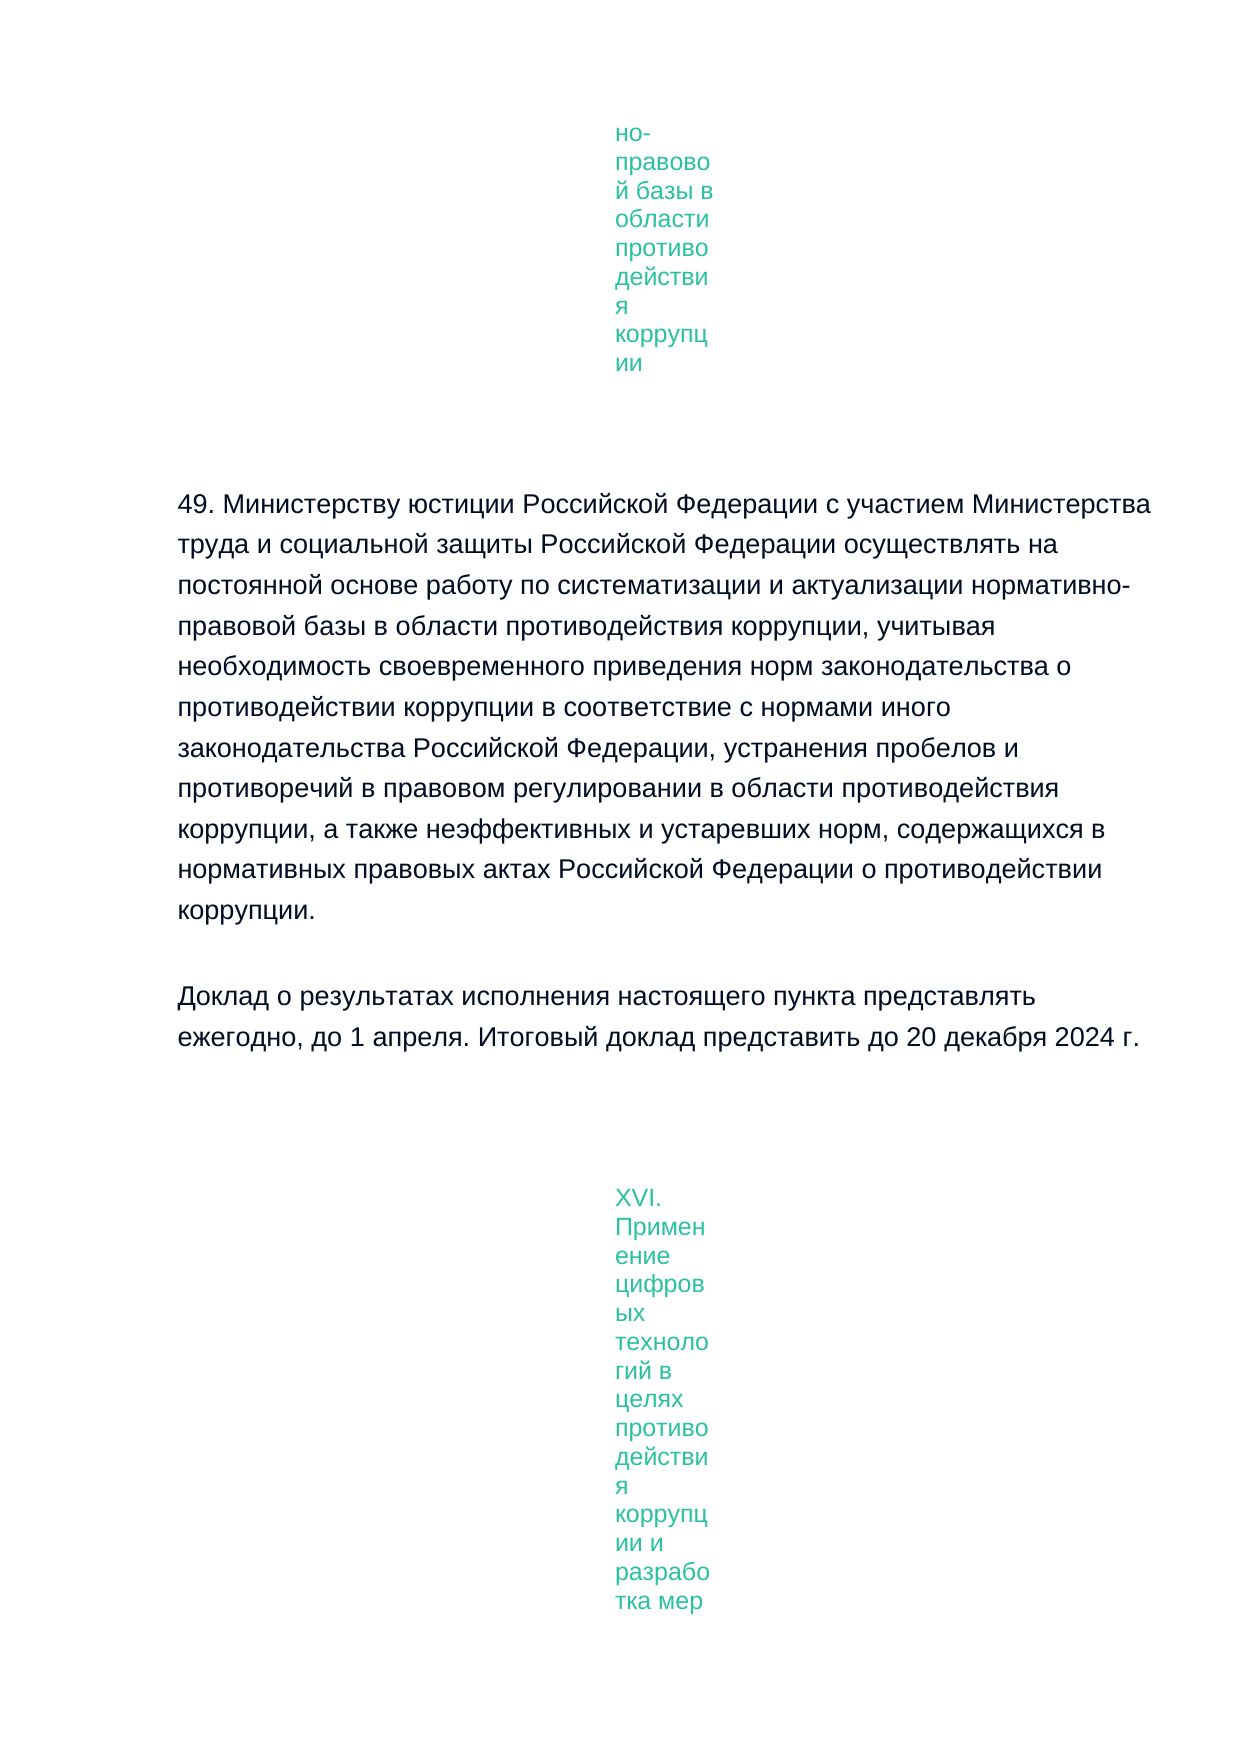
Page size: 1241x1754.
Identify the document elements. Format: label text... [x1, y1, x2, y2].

text Доклад о результатах исполнения настоящего пункта представлять ежегодно, до 1 апреля. Итоговый доклад представить до 20 декабря 2024 г. [177, 971, 1152, 1052]
text 49. Министерству юстиции Российской Федерации с участием Министерства труда и социальной защиты Российской Федерации осуществлять на постоянной основе работу по систематизации и актуализации нормативно-правовой базы в области противодействия коррупции, учитывая необходимость своевременного приведения норм законодательства о противодействии коррупции в соответствие с нормами иного законодательства Российской Федерации, устранения пробелов и противоречий в правовом регулировании в области противодействия коррупции, а также неэффективных и устаревших норм, содержащихся в нормативных правовых актах Российской Федерации о противодействии коррупции. [177, 478, 1152, 925]
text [615, 118, 714, 377]
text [615, 1183, 714, 1614]
